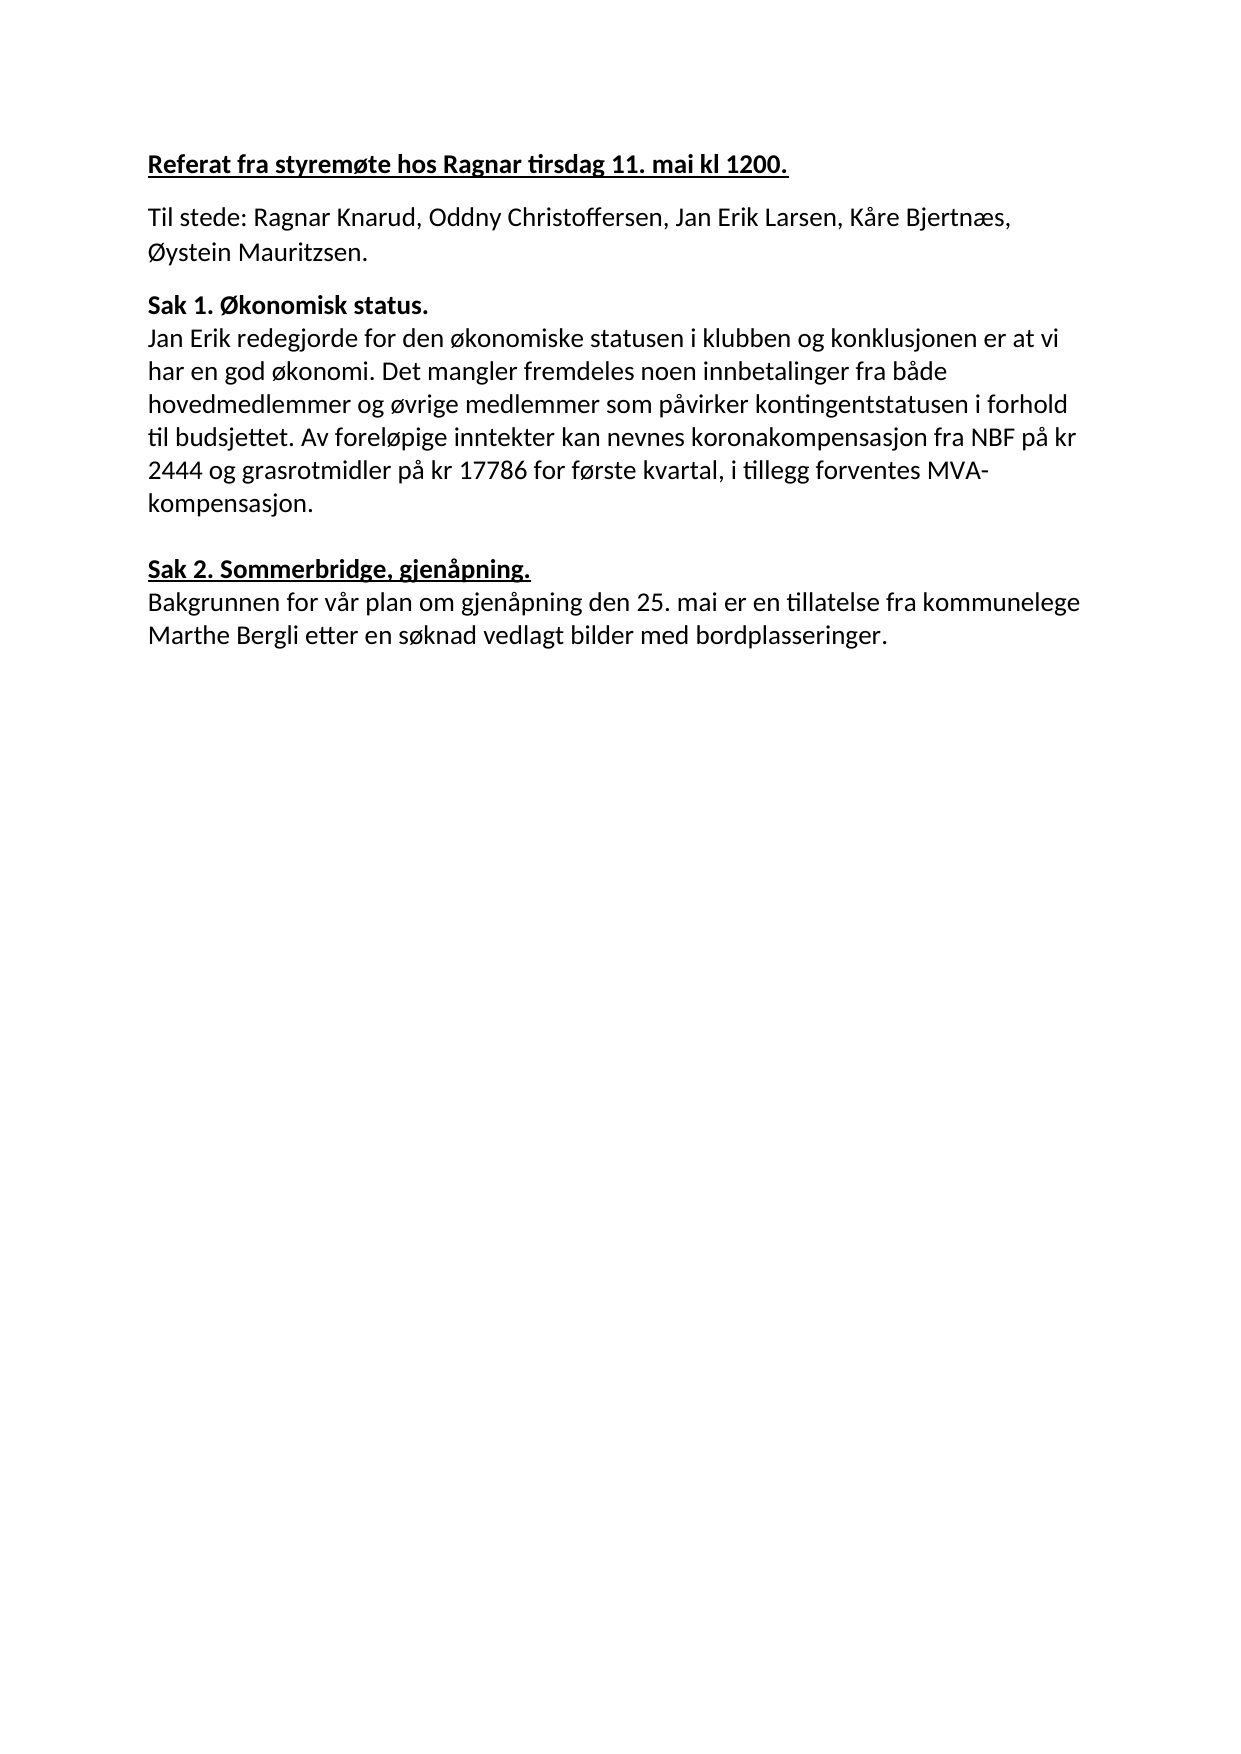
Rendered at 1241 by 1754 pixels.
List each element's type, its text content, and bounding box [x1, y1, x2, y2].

text Jan Erik redegjorde for den økonomiske statusen i klubben og konklusjonen er at vi har en god økonomi. Det mangler fremdeles noen innbetalinger fra både hovedmedlemmer og øvrige medlemmer som påvirker kontingentstatusen i forhold til budsjettet. Av foreløpige inntekter kan nevnes koronakompensasjon fra NBF på kr 2444 og grasrotmidler på kr 17786 for første kvartal, i tillegg forventes MVA-kompensasjon. [148, 321, 1093, 519]
text Til stede: Ragnar Knarud, Oddny Christoffersen, Jan Erik Larsen, Kåre Bjertnæs, Øystein Mauritzsen. [148, 200, 1093, 268]
text Referat fra styremøte hos Ragnar tirsdag 11. mai kl 1200. [148, 148, 1093, 181]
text Bakgrunnen for vår plan om gjenåpning den 25. mai er en tillatelse fra kommunelege Marthe Bergli etter en søknad vedlagt bilder med bordplasseringer. [148, 585, 1093, 651]
text Sak 2. Sommerbridge, gjenåpning. [148, 552, 1093, 585]
text Sak 1. Økonomisk status. [148, 288, 1093, 321]
